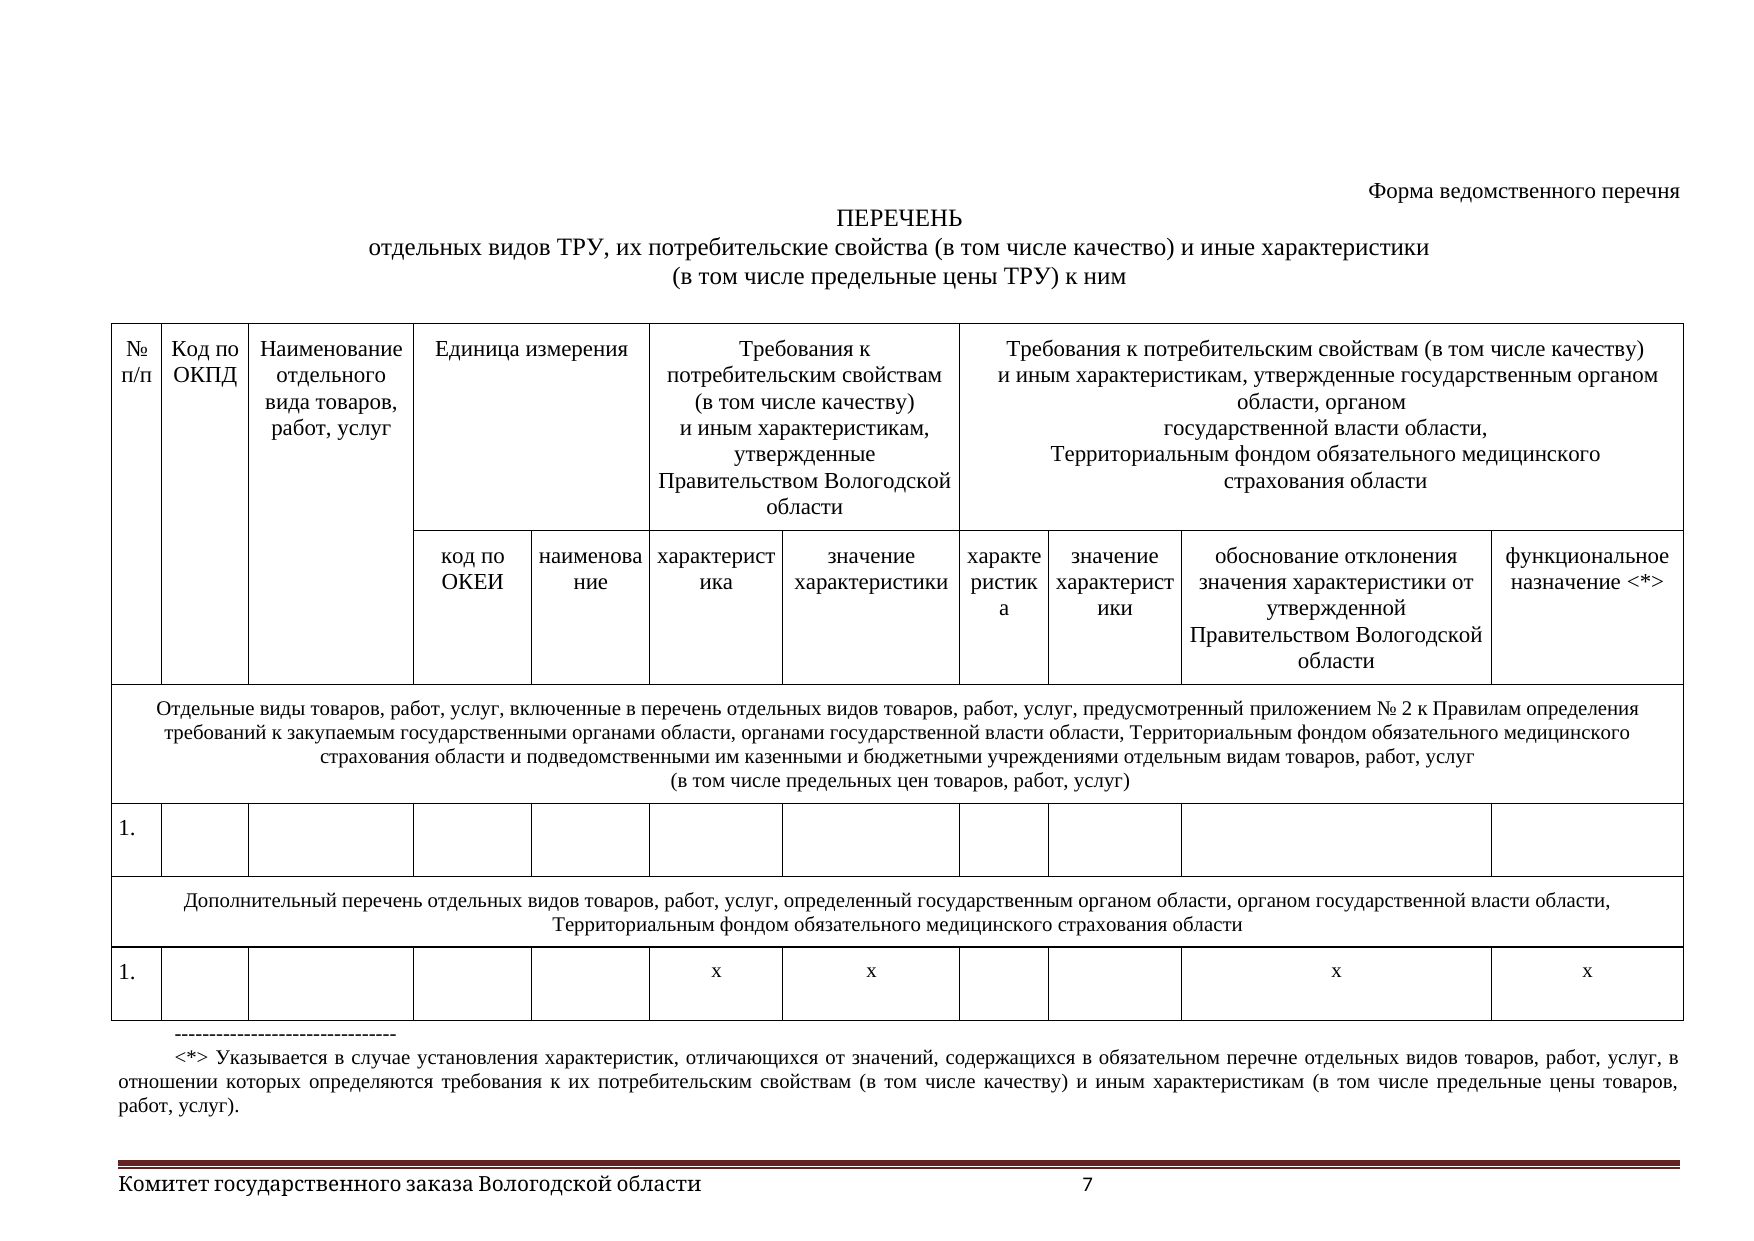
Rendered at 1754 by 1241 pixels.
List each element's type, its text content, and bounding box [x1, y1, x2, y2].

text отдельных видов ТРУ, их потребительские свойства (в том числе качество) и иные характеристики [118, 232, 1680, 261]
text Форма ведомственного перечня [118, 177, 1680, 203]
table_cell [1492, 804, 1683, 876]
table_cell [1182, 804, 1491, 876]
table_cell обоснование отклонения значения характеристики от утвержденной Правительством Вологодской области [1182, 531, 1491, 684]
table_header Единица измерения [414, 324, 649, 530]
table_cell x [1182, 948, 1491, 1020]
table_cell значение характеристики [1049, 531, 1181, 684]
table_header Код по ОКПД [162, 324, 248, 684]
table_cell [960, 804, 1048, 876]
table_cell значение характеристики [783, 531, 959, 684]
text (в том числе предельные цены ТРУ) к ним [118, 261, 1680, 290]
text <*> Указывается в случае установления характеристик, отличающихся от значений, содержащихся в обязательном перечне отдельных видов товаров, работ, услуг, в отношении которых определяются требования к их потребительским свойствам (в том числе качеству) и иным характеристикам (в том числе предельные цены товаров, работ, услуг). [118, 1045, 1680, 1117]
table_cell Отдельные виды товаров, работ, услуг, включенные в перечень отдельных видов товаров, работ, услуг, предусмотренный приложением № 2 к Правилам определения требований к закупаемым государственными органами области, органами государственной власти области, Территориальным фондом обязательного медицинского страхования области и подведомственными им казенными и бюджетными учреждениями отдельным видам товаров, работ, услуг (в том числе предельных цен товаров, работ, услуг) [112, 685, 1683, 803]
table_cell [414, 804, 531, 876]
table_cell наименование [532, 531, 649, 684]
table_cell [249, 948, 413, 1020]
table_header Требования к потребительским свойствам (в том числе качеству) и иным характеристикам, утвержденные Правительством Вологодской области [650, 324, 959, 530]
table_cell характеристика [960, 531, 1048, 684]
table_header Требования к потребительским свойствам (в том числе качеству) и иным характеристикам, утвержденные государственным органом области, органом государственной власти области, Территориальным фондом обязательного медицинского страхования области [960, 324, 1683, 530]
table_cell 1. [112, 804, 161, 876]
table_cell x [783, 948, 959, 1020]
table_cell x [1492, 948, 1683, 1020]
table_cell код по ОКЕИ [414, 531, 531, 684]
text ПЕРЕЧЕНЬ [118, 203, 1680, 232]
table_cell [960, 948, 1048, 1020]
table_cell [650, 804, 782, 876]
table_cell [1049, 948, 1181, 1020]
table_header Наименование отдельного вида товаров, работ, услуг [249, 324, 413, 684]
table_cell [249, 804, 413, 876]
table_cell [783, 804, 959, 876]
table_cell характеристика [650, 531, 782, 684]
table_header № п/п [112, 324, 161, 684]
table_cell [414, 948, 531, 1020]
table_cell [1049, 804, 1181, 876]
table_cell [532, 948, 649, 1020]
table_cell Дополнительный перечень отдельных видов товаров, работ, услуг, определенный государственным органом области, органом государственной власти области, Территориальным фондом обязательного медицинского страхования области [112, 877, 1683, 946]
table_cell x [650, 948, 782, 1020]
table_cell 1. [112, 948, 161, 1020]
table_cell [532, 804, 649, 876]
text -------------------------------- [118, 1021, 1680, 1045]
table_cell функциональное назначение <*> [1492, 531, 1683, 684]
table_cell [162, 948, 248, 1020]
table_cell [162, 804, 248, 876]
